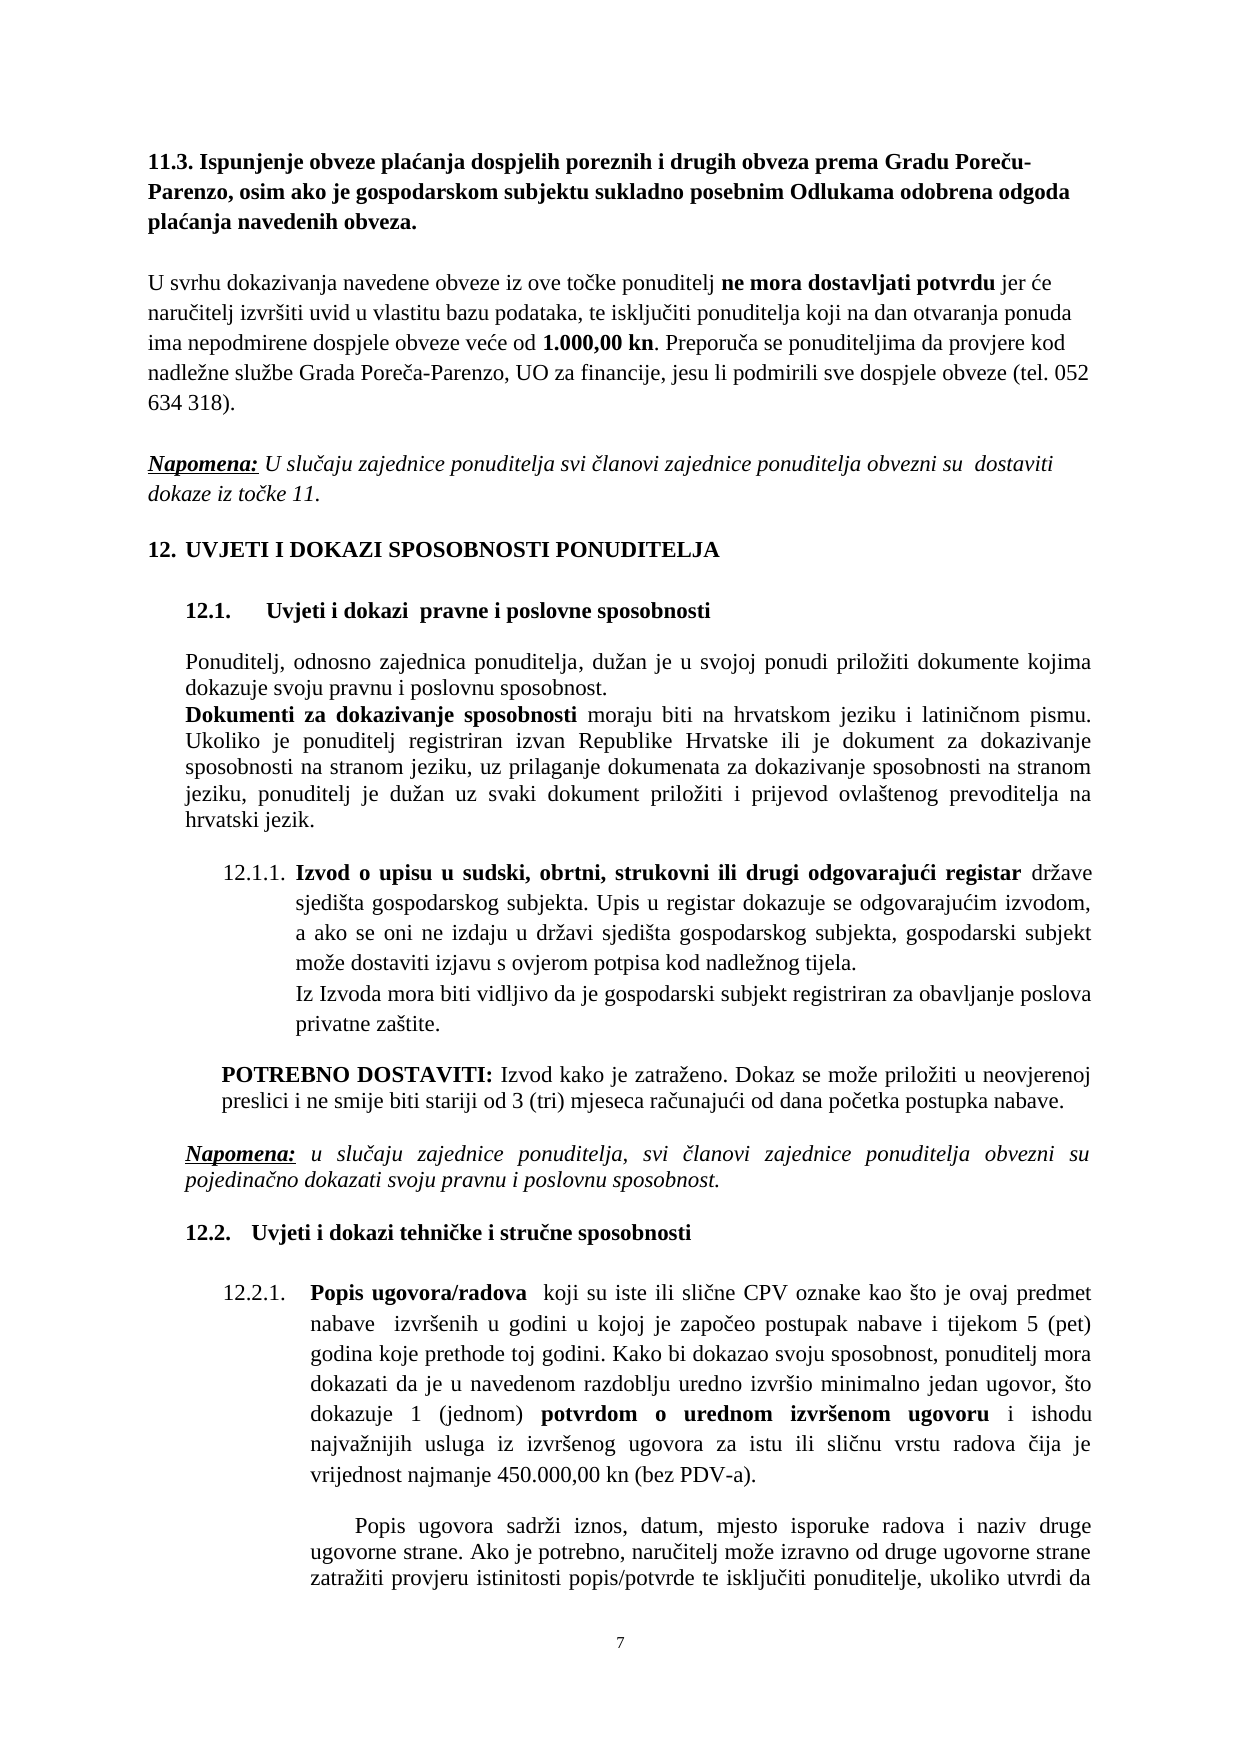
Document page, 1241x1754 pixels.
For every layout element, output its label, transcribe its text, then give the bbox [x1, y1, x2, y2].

text 11.3. Ispunjenje obveze plaćanja dospjelih poreznih i drugih obveza prema Gradu Poreču-Parenzo, osim ako je gospodarskom subjektu sukladno posebnim Odlukama odobrena odgoda plaćanja navedenih obveza. [148, 148, 1092, 234]
text U svrhu dokazivanja navedene obveze iz ove točke ponuditelj ne mora dostavljati potvrdu jer će naručitelj izvršiti uvid u vlastitu bazu podataka, te isključiti ponuditelja koji na dan otvaranja ponuda ima nepodmirene dospjele obveze veće od 1.000,00 kn. Preporuča se ponuditeljima da provjere kod nadležne službe Grada Poreča-Parenzo, UO za financije, jesu li podmirili sve dospjele obveze (tel. 052 634 318). [148, 268, 1092, 416]
list UVJETI I DOKAZI SPOSOBNOSTI PONUDITELJA [148, 537, 1092, 563]
text POTREBNO DOSTAVITI: Izvod kako je zatraženo. Dokaz se može priložiti u neovjerenoj preslici i ne smije biti stariji od 3 (tri) mjeseca računajući od dana početka postupka nabave. [221, 1061, 1092, 1114]
list Iz Izvoda mora biti vidljivo da je gospodarski subjekt registriran za obavljanje poslova privatne zaštite. [295, 980, 1092, 1036]
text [310, 1512, 1092, 1591]
list Izvod o upisu u sudski, obrtni, strukovni ili drugi odgovarajući registar države sjedišta gospodarskog subjekta. Upis u registar dokazuje se odgovarajućim izvodom, a ako se oni ne izdaju u državi sjedišta gospodarskog subjekta, gospodarski subjekt može dostaviti izjavu s ovjerom potpisa kod nadležnog tijela. [223, 859, 1092, 976]
text Napomena: U slučaju zajednice ponuditelja svi članovi zajednice ponuditelja obvezni su dostaviti dokaze iz točke 11. [148, 450, 1092, 506]
list Uvjeti i dokazi pravne i poslovne sposobnosti [185, 597, 1092, 623]
text Dokumenti za dokazivanje sposobnosti moraju biti na hrvatskom jeziku i latiničnom pismu. Ukoliko je ponuditelj registriran izvan Republike Hrvatske ili je dokument za dokazivanje sposobnosti na stranom jeziku, uz prilaganje dokumenata za dokazivanje sposobnosti na stranom jeziku, ponuditelj je dužan uz svaki dokument priložiti i prijevod ovlaštenog prevoditelja na hrvatski jezik. [185, 701, 1092, 832]
text Napomena: u slučaju zajednice ponuditelja, svi članovi zajednice ponuditelja obvezni su pojedinačno dokazati svoju pravnu i poslovnu sposobnost. [185, 1140, 1092, 1193]
text Ponuditelj, odnosno zajednica ponuditelja, dužan je u svojoj ponudi priložiti dokumente kojima dokazuje svoju pravnu i poslovnu sposobnost. [185, 648, 1092, 701]
list Uvjeti i dokazi tehničke i stručne sposobnosti [185, 1219, 1092, 1245]
list Popis ugovora/radova koji su iste ili slične CPV oznake kao što je ovaj predmet nabave izvršenih u godini u kojoj je započeo postupak nabave i tijekom 5 (pet) godina koje prethode toj godini. Kako bi dokazao svoju sposobnost, ponuditelj mora dokazati da je u navedenom razdoblju uredno izvršio minimalno jedan ugovor, što dokazuje 1 (jednom) potvrdom o urednom izvršenom ugovoru i ishodu najvažnijih usluga iz izvršenog ugovora za istu ili sličnu vrstu radova čija je vrijednost najmanje 450.000,00 kn (bez PDV-a). [223, 1279, 1092, 1487]
